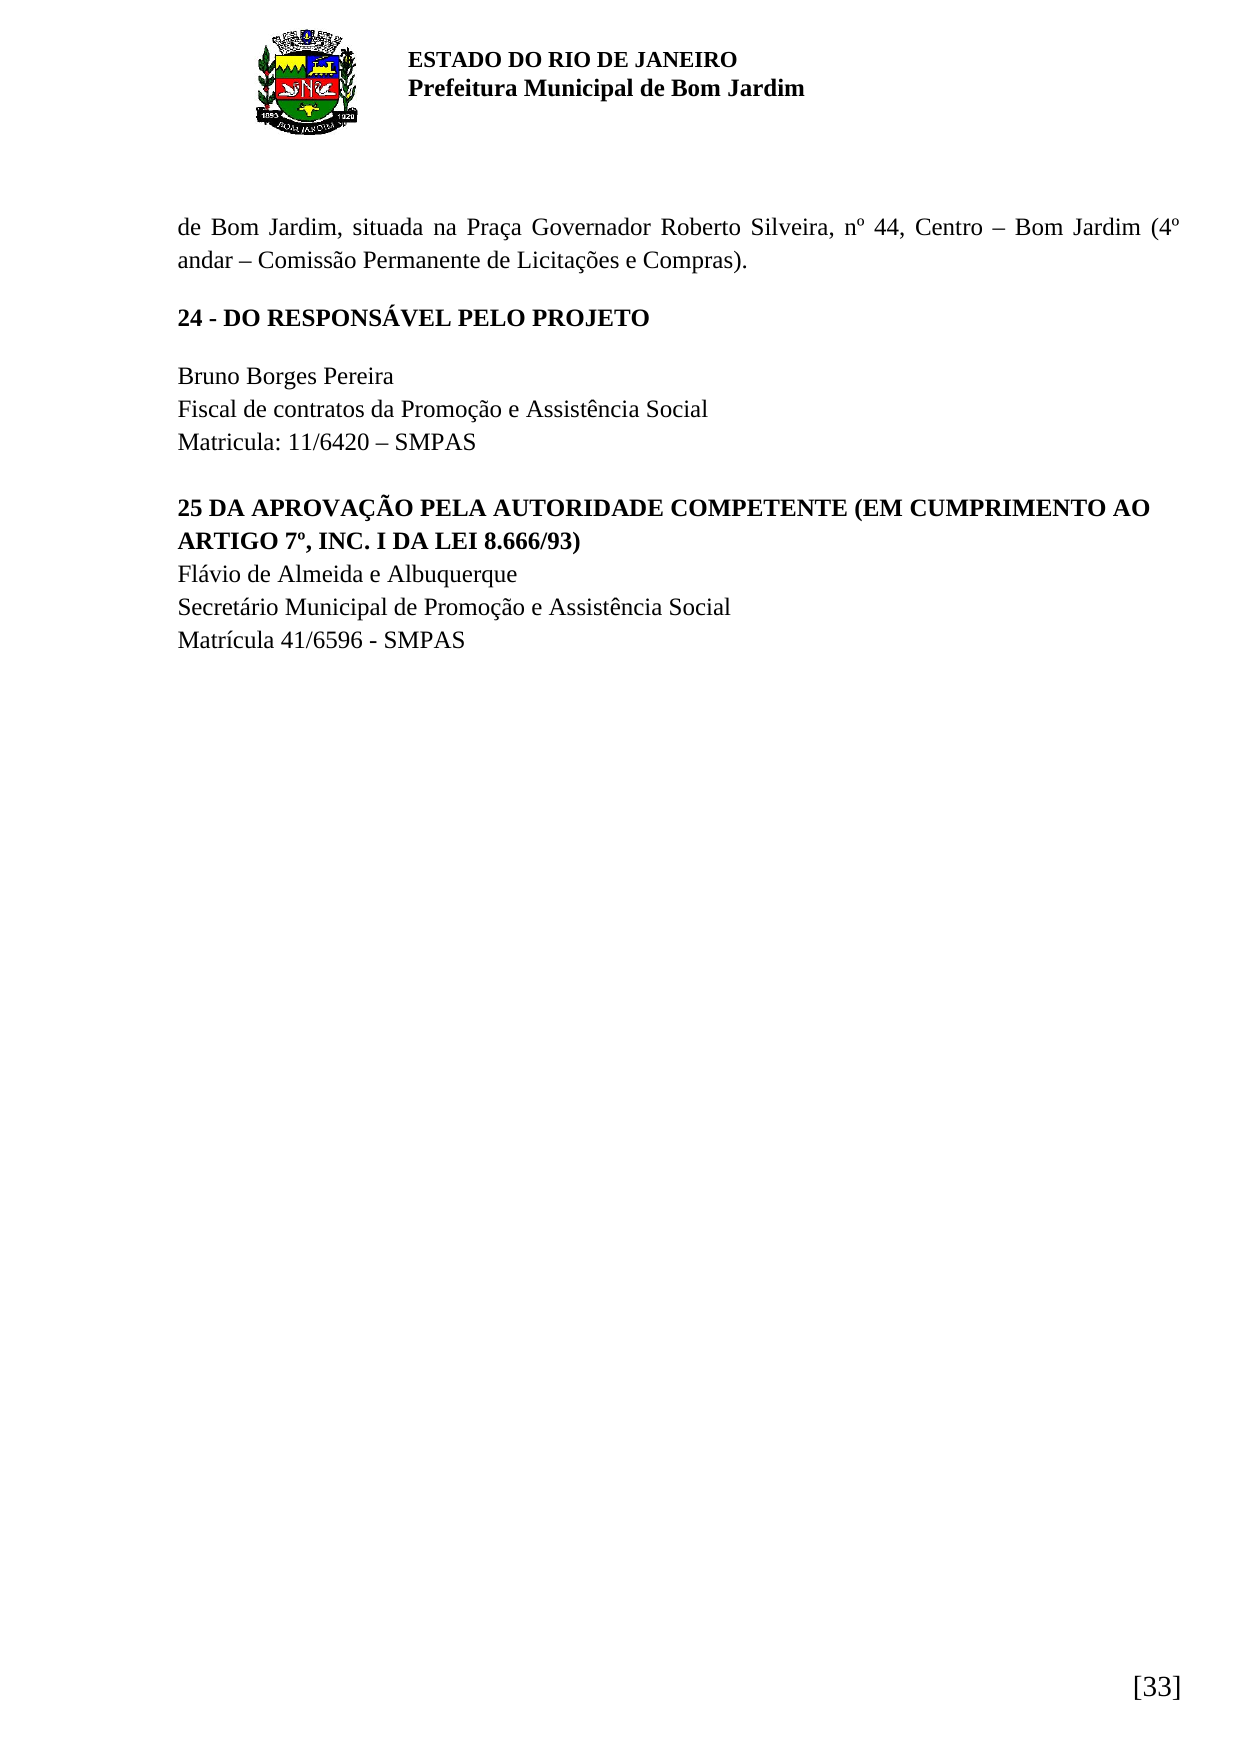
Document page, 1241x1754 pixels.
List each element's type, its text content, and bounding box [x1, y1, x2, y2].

text Flávio de Almeida e Albuquerque [177, 559, 1181, 588]
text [177, 212, 1181, 274]
text 25 DA APROVAÇÃO PELA AUTORIDADE COMPETENTE (EM CUMPRIMENTO AO ARTIGO 7º, INC. I DA LEI 8.666/93) [177, 493, 1152, 555]
picture [253, 27, 359, 137]
text 24 - DO RESPONSÁVEL PELO PROJETO [177, 303, 1181, 332]
text Bruno Borges Pereira [177, 361, 1181, 390]
text Secretário Municipal de Promoção e Assistência Social [177, 592, 1181, 621]
text Matricula: 11/6420 – SMPAS [177, 427, 1152, 456]
text Fiscal de contratos da Promoção e Assistência Social [177, 394, 1181, 423]
text Matrícula 41/6596 - SMPAS [177, 625, 1181, 654]
